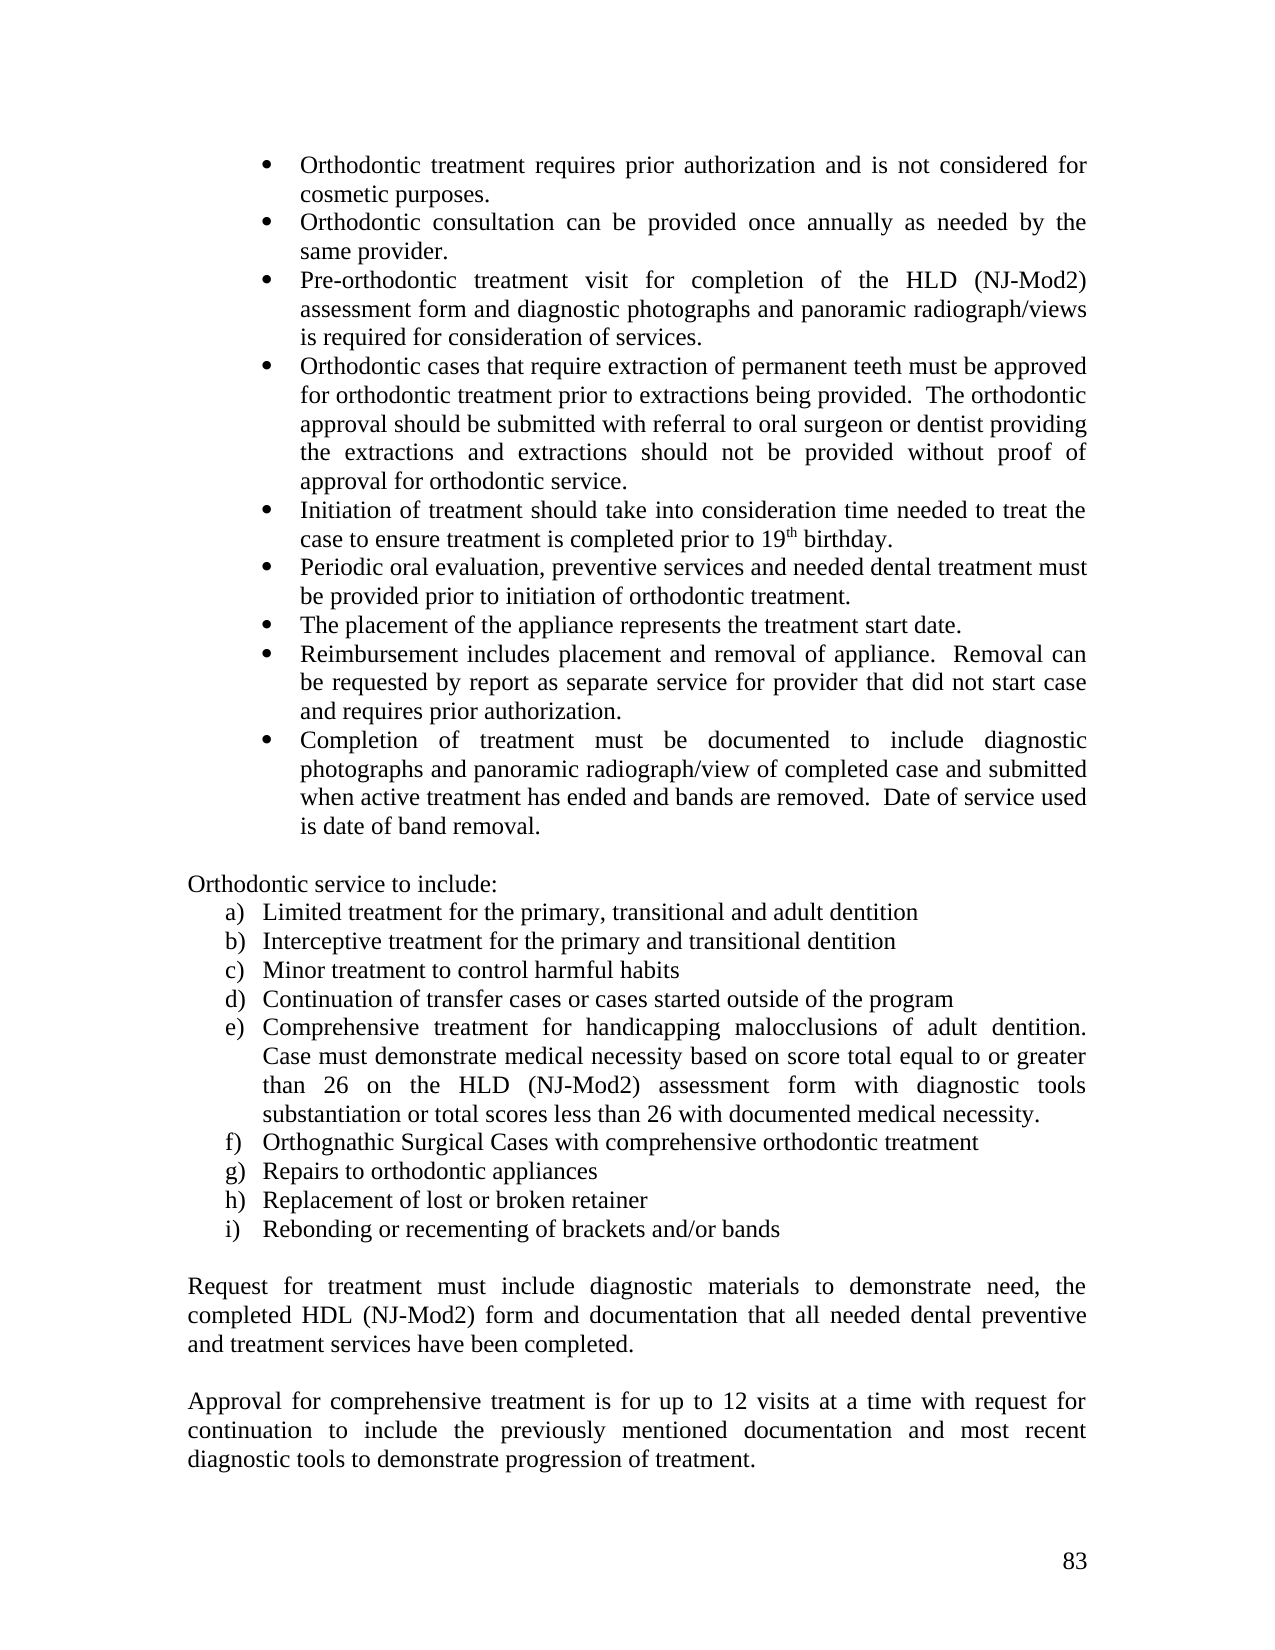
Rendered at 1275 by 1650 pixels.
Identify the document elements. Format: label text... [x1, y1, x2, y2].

list Rebonding or recementing of brackets and/or bands [225, 1214, 1087, 1242]
list Minor treatment to control harmful habits [225, 955, 1087, 984]
text Orthodontic service to include: [187, 869, 1087, 897]
list Orthodontic consultation can be provided once annually as needed by the same provider. [262, 207, 1087, 265]
list Comprehensive treatment for handicapping malocclusions of adult dentition. Case must demonstrate medical necessity based on score total equal to or greater than 26 on the HLD (NJ-Mod2) assessment form with diagnostic tools substantiation or total scores less than 26 with documented medical necessity. [225, 1012, 1087, 1127]
list Reimbursement includes placement and removal of appliance. Removal can be requested by report as separate service for provider that did not start case and requires prior authorization. [262, 639, 1087, 725]
list Repairs to orthodontic appliances [225, 1156, 1087, 1185]
list The placement of the appliance represents the treatment start date. [262, 610, 1087, 639]
list Orthodontic cases that require extraction of permanent teeth must be approved for orthodontic treatment prior to extractions being provided. The orthodontic approval should be submitted with referral to oral surgeon or dentist providing the extractions and extractions should not be provided without proof of approval for orthodontic service. [262, 351, 1087, 495]
text Approval for comprehensive treatment is for up to 12 visits at a time with request for continuation to include the previously mentioned documentation and most recent diagnostic tools to demonstrate progression of treatment. [187, 1386, 1087, 1472]
list Orthognathic Surgical Cases with comprehensive orthodontic treatment [225, 1127, 1087, 1156]
list Orthodontic treatment requires prior authorization and is not considered for cosmetic purposes. [262, 150, 1087, 207]
list Initiation of treatment should take into consideration time needed to treat the case to ensure treatment is completed prior to 19th birthday. [262, 495, 1087, 552]
list Pre-orthodontic treatment visit for completion of the HLD (NJ-Mod2) assessment form and diagnostic photographs and panoramic radiograph/views is required for consideration of services. [262, 265, 1087, 351]
list Periodic oral evaluation, preventive services and needed dental treatment must be provided prior to initiation of orthodontic treatment. [262, 552, 1087, 610]
list Replacement of lost or broken retainer [225, 1185, 1087, 1214]
list Completion of treatment must be documented to include diagnostic photographs and panoramic radiograph/view of completed case and submitted when active treatment has ended and bands are removed. Date of service used is date of band removal. [262, 725, 1087, 840]
list Continuation of transfer cases or cases started outside of the program [225, 984, 1087, 1012]
list Interceptive treatment for the primary and transitional dentition [225, 926, 1087, 955]
list Limited treatment for the primary, transitional and adult dentition [225, 897, 1087, 926]
text Request for treatment must include diagnostic materials to demonstrate need, the completed HDL (NJ-Mod2) form and documentation that all needed dental preventive and treatment services have been completed. [187, 1271, 1087, 1357]
